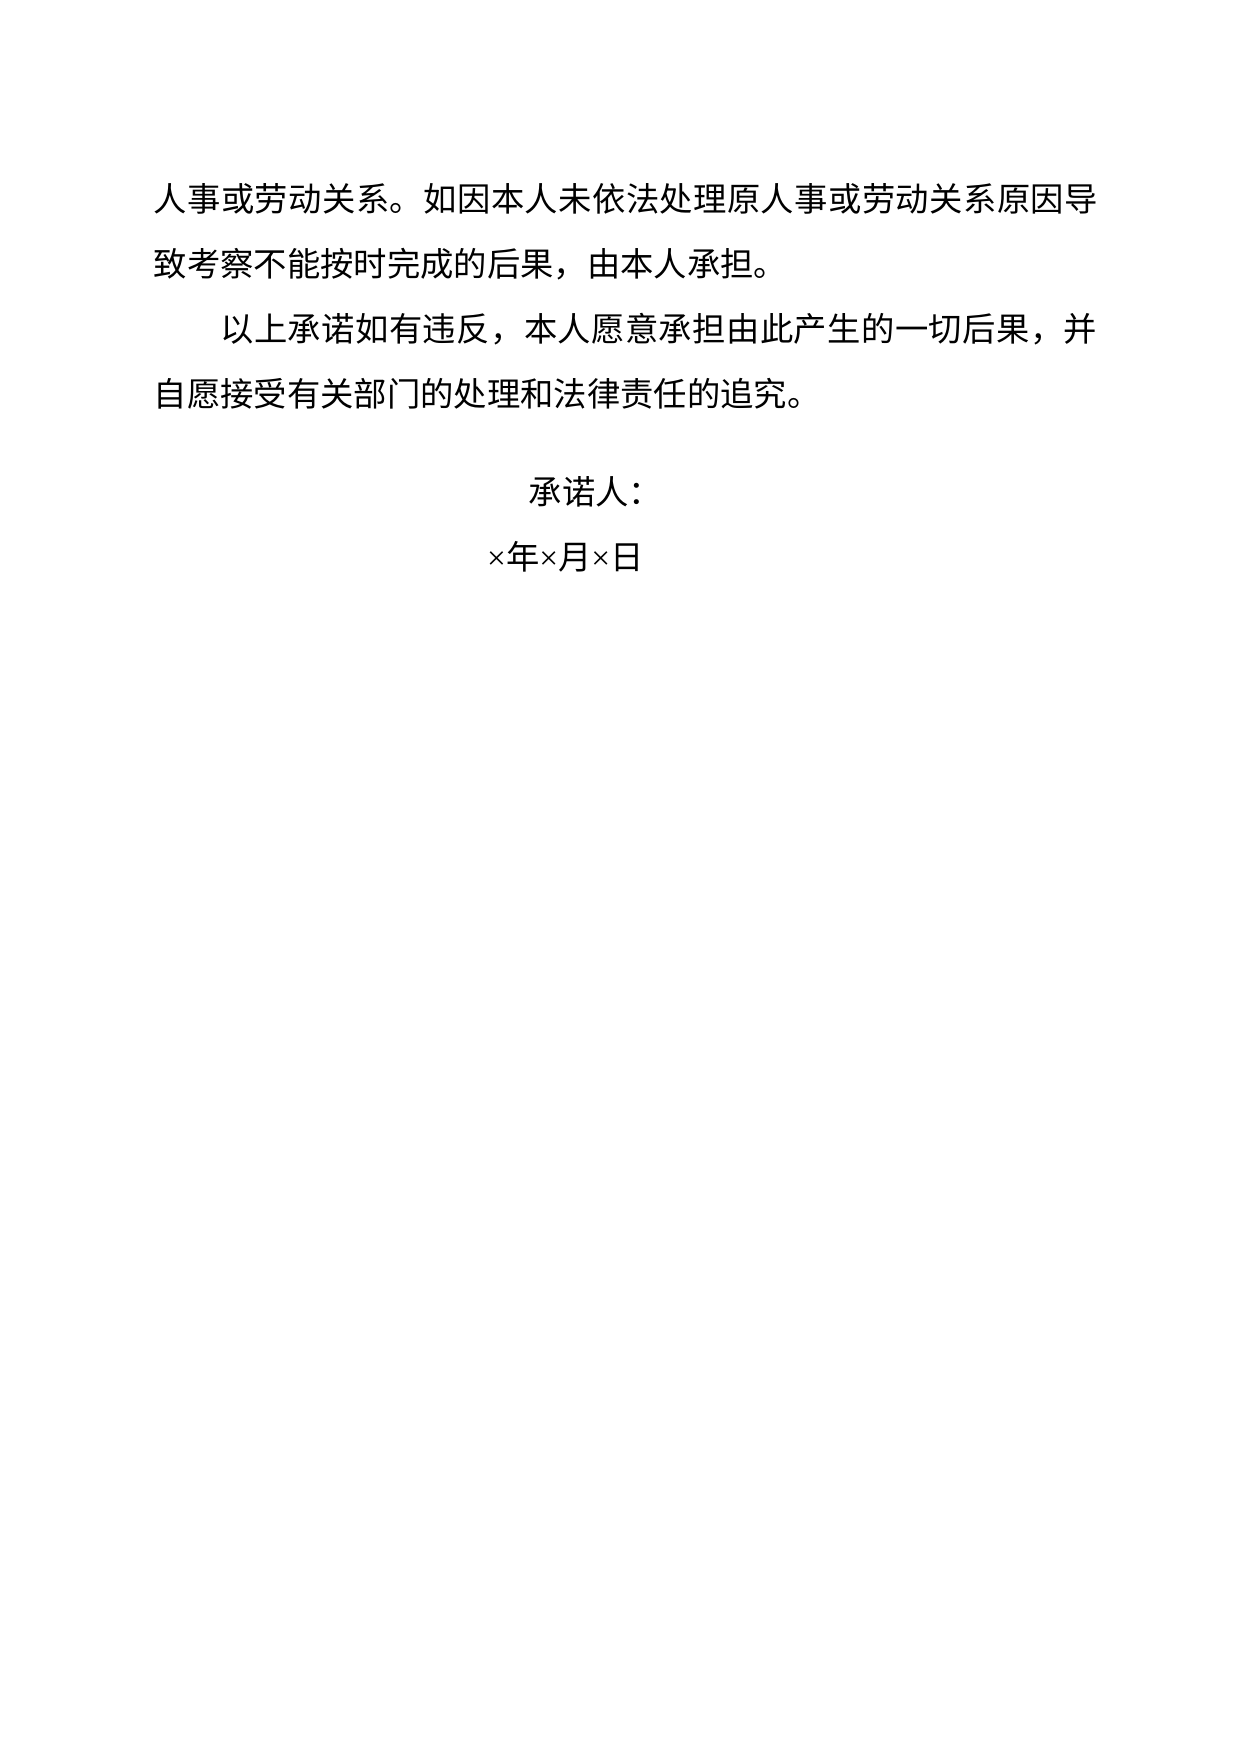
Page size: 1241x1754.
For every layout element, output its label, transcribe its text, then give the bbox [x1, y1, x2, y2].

text ×年×月×日 [153, 522, 1098, 587]
text 以上承诺如有违反，本人愿意承担由此产生的一切后果，并自愿接受有关部门的处理和法律责任的追究。 [153, 294, 1098, 424]
text 承诺人： [153, 457, 1098, 522]
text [153, 164, 1098, 294]
